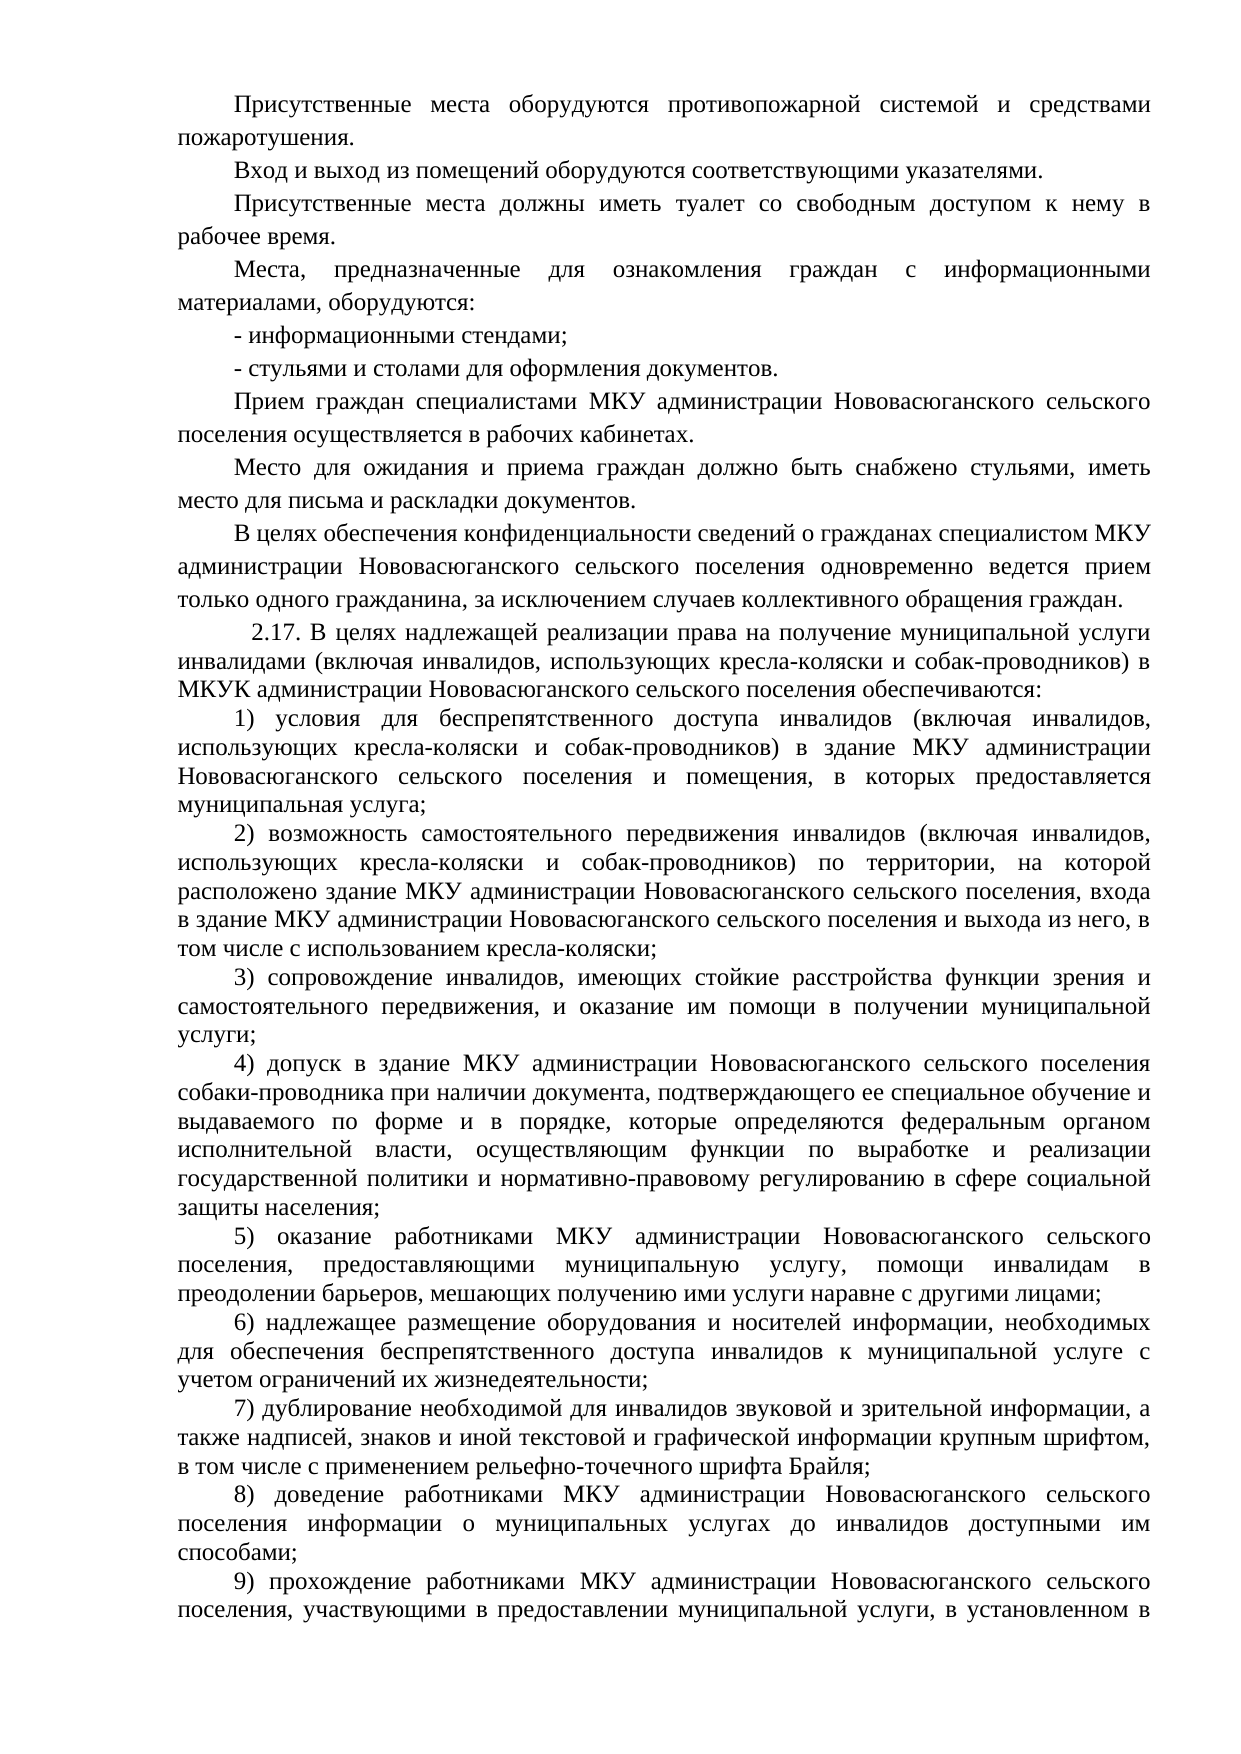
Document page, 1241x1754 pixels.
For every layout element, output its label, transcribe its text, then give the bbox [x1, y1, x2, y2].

text 2.17. В целях надлежащей реализации права на получение муниципальной услуги инвалидами (включая инвалидов, использующих кресла-коляски и собак-проводников) в МКУК администрации Нововасюганского сельского поселения обеспечиваются: [177, 617, 1152, 703]
text Присутственные места должны иметь туалет со свободным доступом к нему в рабочее время. [177, 188, 1152, 249]
text 3) сопровождение инвалидов, имеющих стойкие расстройства функции зрения и самостоятельного передвижения, и оказание им помощи в получении муниципальной услуги; [177, 962, 1152, 1048]
text Присутственные места оборудуются противопожарной системой и средствами пожаротушения. [177, 89, 1152, 150]
text 4) допуск в здание МКУ администрации Нововасюганского сельского поселения собаки-проводника при наличии документа, подтверждающего ее специальное обучение и выдаваемого по форме и в порядке, которые определяются федеральным органом исполнительной власти, осуществляющим функции по выработке и реализации государственной политики и нормативно-правовому регулированию в сфере социальной защиты населения; [177, 1048, 1152, 1221]
text Вход и выход из помещений оборудуются соответствующими указателями. [177, 155, 1152, 183]
text 2) возможность самостоятельного передвижения инвалидов (включая инвалидов, использующих кресла-коляски и собак-проводников) по территории, на которой расположено здание МКУ администрации Нововасюганского сельского поселения, входа в здание МКУ администрации Нововасюганского сельского поселения и выхода из него, в том числе с использованием кресла-коляски; [177, 818, 1152, 962]
text - информационными стендами; [177, 320, 1152, 348]
text Прием граждан специалистами МКУ администрации Нововасюганского сельского поселения осуществляется в рабочих кабинетах. [177, 386, 1152, 448]
text Места, предназначенные для ознакомления граждан с информационными материалами, оборудуются: [177, 254, 1152, 316]
text 7) дублирование необходимой для инвалидов звуковой и зрительной информации, а также надписей, знаков и иной текстовой и графической информации крупным шрифтом, в том числе с применением рельефно-точечного шрифта Брайля; [177, 1393, 1152, 1479]
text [177, 1566, 1152, 1623]
text 1) условия для беспрепятственного доступа инвалидов (включая инвалидов, использующих кресла-коляски и собак-проводников) в здание МКУ администрации Нововасюганского сельского поселения и помещения, в которых предоставляется муниципальная услуга; [177, 703, 1152, 818]
text Место для ожидания и приема граждан должно быть снабжено стульями, иметь место для письма и раскладки документов. [177, 452, 1152, 514]
text 6) надлежащее размещение оборудования и носителей информации, необходимых для обеспечения беспрепятственного доступа инвалидов к муниципальной услуге с учетом ограничений их жизнедеятельности; [177, 1307, 1152, 1393]
text 8) доведение работниками МКУ администрации Нововасюганского сельского поселения информации о муниципальных услугах до инвалидов доступными им способами; [177, 1479, 1152, 1566]
text В целях обеспечения конфиденциальности сведений о гражданах специалистом МКУ администрации Нововасюганского сельского поселения одновременно ведется прием только одного гражданина, за исключением случаев коллективного обращения граждан. [177, 518, 1152, 613]
text - стульями и столами для оформления документов. [177, 353, 1152, 382]
text 5) оказание работниками МКУ администрации Нововасюганского сельского поселения, предоставляющими муниципальную услугу, помощи инвалидам в преодолении барьеров, мешающих получению ими услуги наравне с другими лицами; [177, 1221, 1152, 1307]
